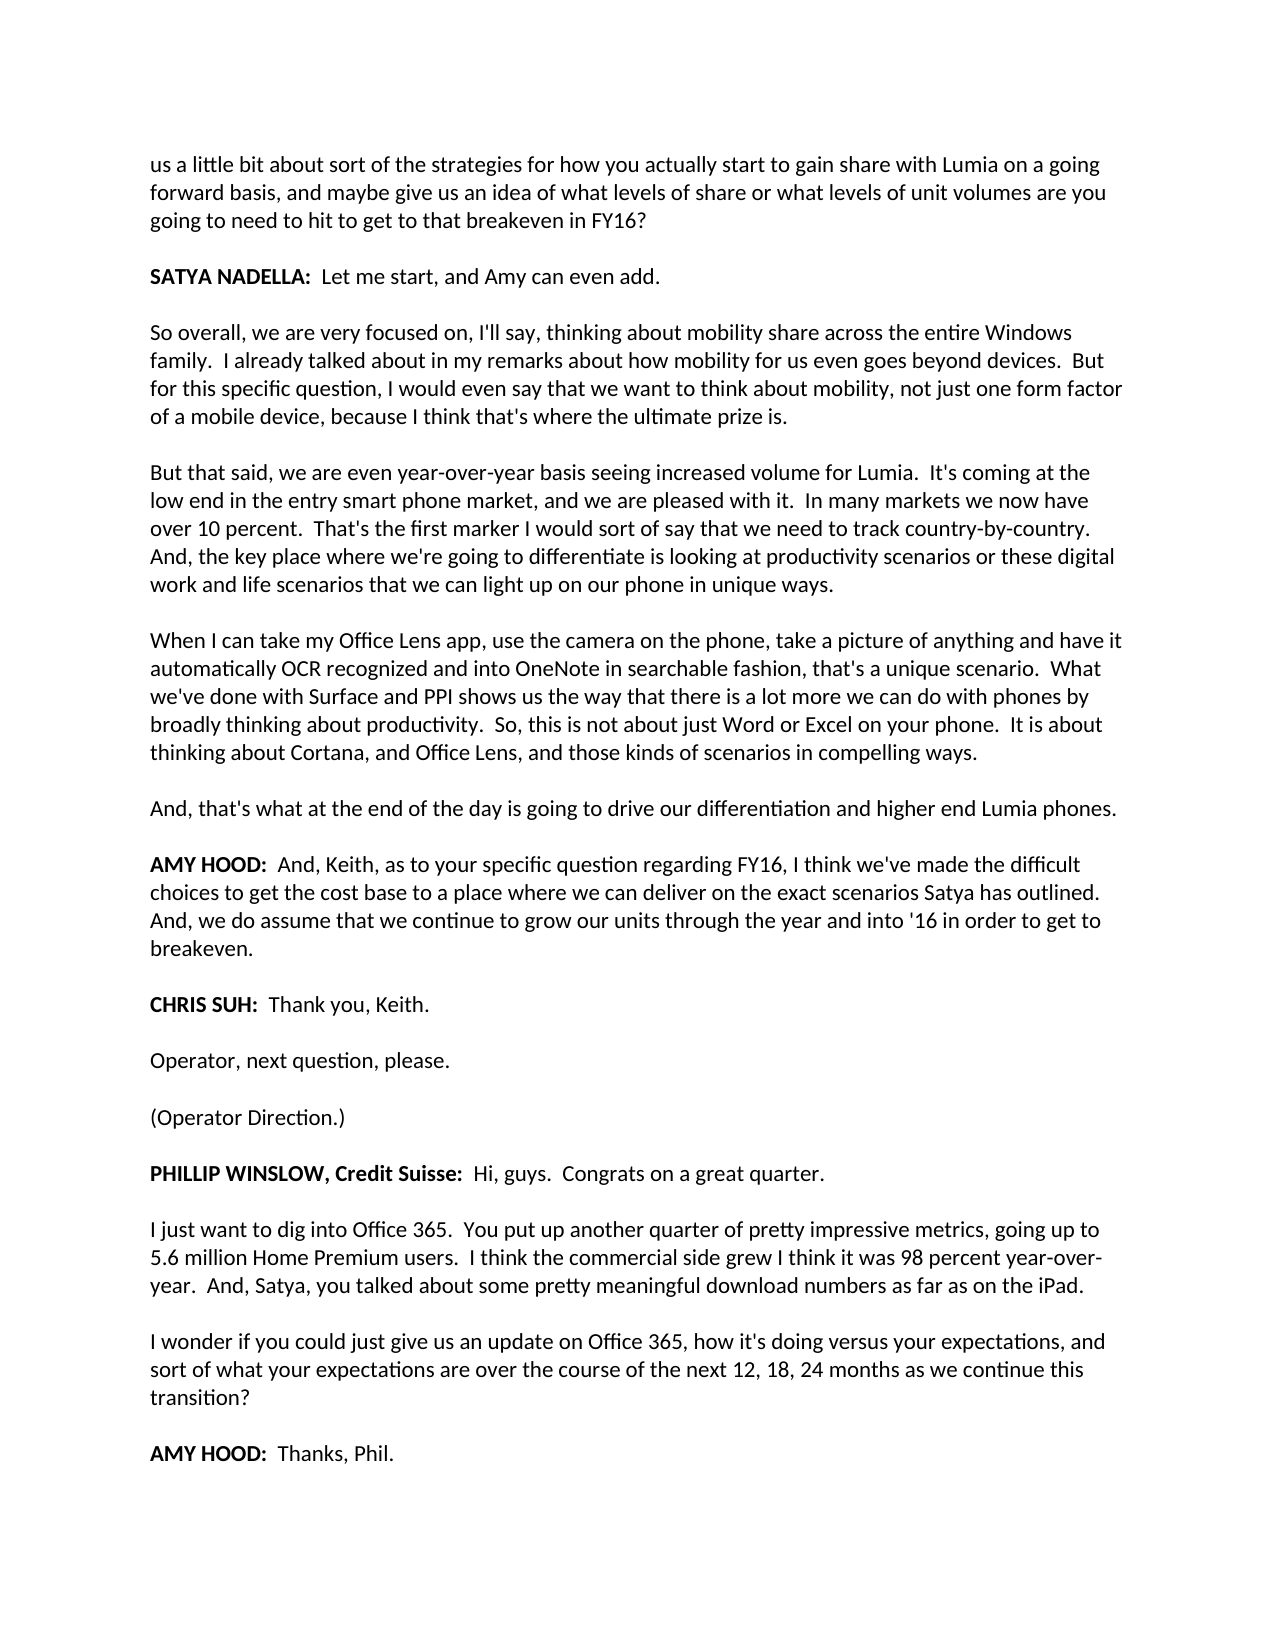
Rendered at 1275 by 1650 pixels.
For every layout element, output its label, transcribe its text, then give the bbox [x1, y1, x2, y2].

text SATYA NADELLA: Let me start, and Amy can even add. [150, 262, 1125, 290]
text (Operator Direction.) [150, 1103, 1125, 1131]
text So overall, we are very focused on, I'll say, thinking about mobility share across the entire Windows family. I already talked about in my remarks about how mobility for us even goes beyond devices. But for this specific question, I would even say that we want to think about mobility, not just one form factor of a mobile device, because I think that's where the ultimate prize is. [150, 318, 1125, 430]
text CHRIS SUH: Thank you, Keith. [150, 991, 1125, 1019]
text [150, 150, 1125, 234]
text I just want to dig into Office 365. You put up another quarter of pretty impressive metrics, going up to 5.6 million Home Premium users. I think the commercial side grew I think it was 98 percent year-over-year. And, Satya, you talked about some pretty meaningful download numbers as far as on the iPad. [150, 1215, 1125, 1299]
text And, that's what at the end of the day is going to drive our differentiation and higher end Lumia phones. [150, 794, 1125, 822]
text Operator, next question, please. [150, 1047, 1125, 1075]
text AMY HOOD: And, Keith, as to your specific question regarding FY16, I think we've made the difficult choices to get the cost base to a place where we can deliver on the exact scenarios Satya has outlined. And, we do assume that we continue to grow our units through the year and into '16 in order to get to breakeven. [150, 851, 1125, 963]
text When I can take my Office Lens app, use the camera on the phone, take a picture of anything and have it automatically OCR recognized and into OneNote in searchable fashion, that's a unique scenario. What we've done with Surface and PPI shows us the way that there is a lot more we can do with phones by broadly thinking about productivity. So, this is not about just Word or Excel on your phone. It is about thinking about Cortana, and Office Lens, and those kinds of scenarios in compelling ways. [150, 626, 1125, 766]
text But that said, we are even year-over-year basis seeing increased volume for Lumia. It's coming at the low end in the entry smart phone market, and we are pleased with it. In many markets we now have over 10 percent. That's the first marker I would sort of say that we need to track country-by-country. And, the key place where we're going to differentiate is looking at productivity scenarios or these digital work and life scenarios that we can light up on our phone in unique ways. [150, 458, 1125, 598]
text AMY HOOD: Thanks, Phil. [150, 1439, 1125, 1467]
text I wonder if you could just give us an update on Office 365, how it's doing versus your expectations, and sort of what your expectations are over the course of the next 12, 18, 24 months as we continue this transition? [150, 1327, 1125, 1411]
text PHILLIP WINSLOW, Credit Suisse: Hi, guys. Congrats on a great quarter. [150, 1159, 1125, 1187]
